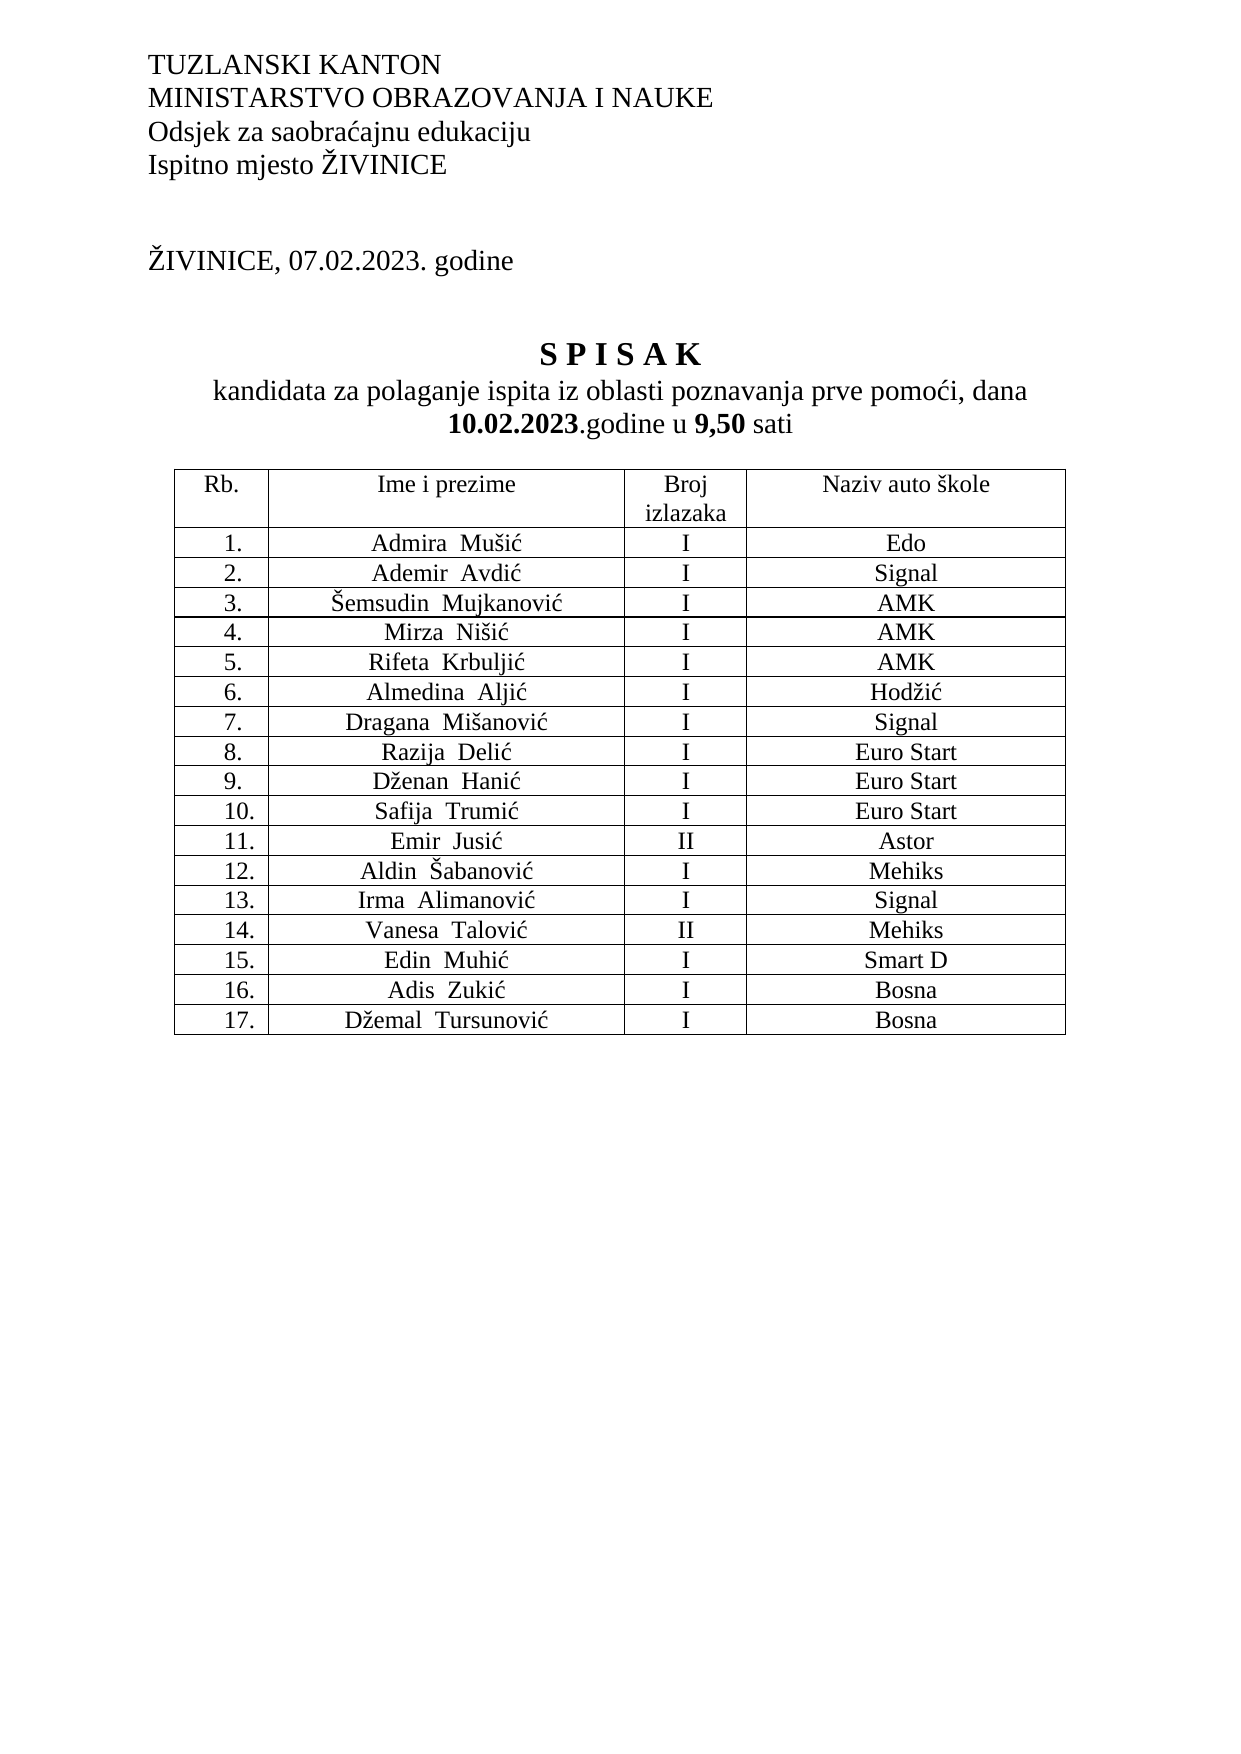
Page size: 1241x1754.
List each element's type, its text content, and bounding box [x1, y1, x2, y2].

table_cell Razija Delić [269, 737, 624, 765]
table_cell Bosna [747, 1005, 1065, 1033]
table_cell Džemal Tursunović [269, 1005, 624, 1033]
table_cell Euro Start [747, 796, 1065, 825]
table_cell Signal [747, 707, 1065, 736]
table_cell Aldin Šabanović [269, 856, 624, 884]
table_cell Astor [747, 826, 1065, 855]
table_cell Euro Start [747, 737, 1065, 765]
table_cell I [625, 677, 746, 706]
table_cell I [625, 856, 746, 884]
table_cell II [625, 915, 746, 944]
text MINISTARSTVO OBRAZOVANJA I NAUKE [148, 80, 1093, 114]
table_cell [175, 886, 268, 914]
table_cell [175, 588, 268, 616]
text TUZLANSKI KANTON [148, 47, 1093, 80]
table_cell Mirza Nišić [269, 618, 624, 646]
table_cell Smart D [747, 945, 1065, 974]
text S P I S A K [148, 334, 1093, 373]
table_cell I [625, 558, 746, 587]
table_cell Vanesa Talović [269, 915, 624, 944]
table_cell Admira Mušić [269, 528, 624, 557]
table_header Ime i prezime [269, 470, 624, 527]
text ŽIVINICE, 07.02.2023. godine [148, 243, 1093, 277]
table_cell I [625, 1005, 746, 1033]
table_cell Edin Muhić [269, 945, 624, 974]
table_cell [175, 558, 268, 587]
table_cell I [625, 647, 746, 676]
text Odsjek za saobraćajnu edukaciju [148, 114, 1093, 147]
table_cell [175, 796, 268, 825]
table_cell Edo [747, 528, 1065, 557]
table_cell [175, 707, 268, 736]
table_cell I [625, 975, 746, 1004]
table_cell Bosna [747, 975, 1065, 1004]
table_cell [175, 945, 268, 974]
table_cell I [625, 766, 746, 795]
table_cell Almedina Aljić [269, 677, 624, 706]
table_cell I [625, 588, 746, 616]
text kandidata za polaganje ispita iz oblasti poznavanja prve pomoći, dana 10.02.2023.godine u 9,50 sati [148, 373, 1093, 440]
table_cell Signal [747, 886, 1065, 914]
table_cell [175, 915, 268, 944]
table_cell Šemsudin Mujkanović [269, 588, 624, 616]
table_header Naziv auto škole [747, 470, 1065, 527]
table_cell Ademir Avdić [269, 558, 624, 587]
table_cell [175, 766, 268, 795]
table_cell Rifeta Krbuljić [269, 647, 624, 676]
table_cell Euro Start [747, 766, 1065, 795]
table_cell [175, 618, 268, 646]
table_cell [175, 1005, 268, 1033]
table_cell I [625, 707, 746, 736]
table_cell AMK [747, 588, 1065, 616]
table_cell AMK [747, 618, 1065, 646]
text Ispitno mjesto ŽIVINICE [148, 147, 1093, 181]
table_cell [175, 647, 268, 676]
table_cell Dragana Mišanović [269, 707, 624, 736]
table_cell [175, 737, 268, 765]
table_cell I [625, 737, 746, 765]
table_cell II [625, 826, 746, 855]
table_header Rb. [175, 470, 268, 527]
table_cell Mehiks [747, 856, 1065, 884]
table_cell [175, 975, 268, 1004]
table_cell [175, 856, 268, 884]
table_cell I [625, 618, 746, 646]
table_cell I [625, 945, 746, 974]
table_cell [175, 826, 268, 855]
table_cell Dženan Hanić [269, 766, 624, 795]
table_cell Emir Jusić [269, 826, 624, 855]
table_cell Adis Zukić [269, 975, 624, 1004]
table_cell Mehiks [747, 915, 1065, 944]
table_cell I [625, 528, 746, 557]
table_cell Signal [747, 558, 1065, 587]
table_cell Irma Alimanović [269, 886, 624, 914]
table_cell Hodžić [747, 677, 1065, 706]
table_cell [175, 677, 268, 706]
table_cell [175, 528, 268, 557]
table_cell I [625, 796, 746, 825]
table_cell AMK [747, 647, 1065, 676]
table_cell I [625, 886, 746, 914]
table_cell Safija Trumić [269, 796, 624, 825]
table_header Broj izlazaka [625, 470, 746, 527]
